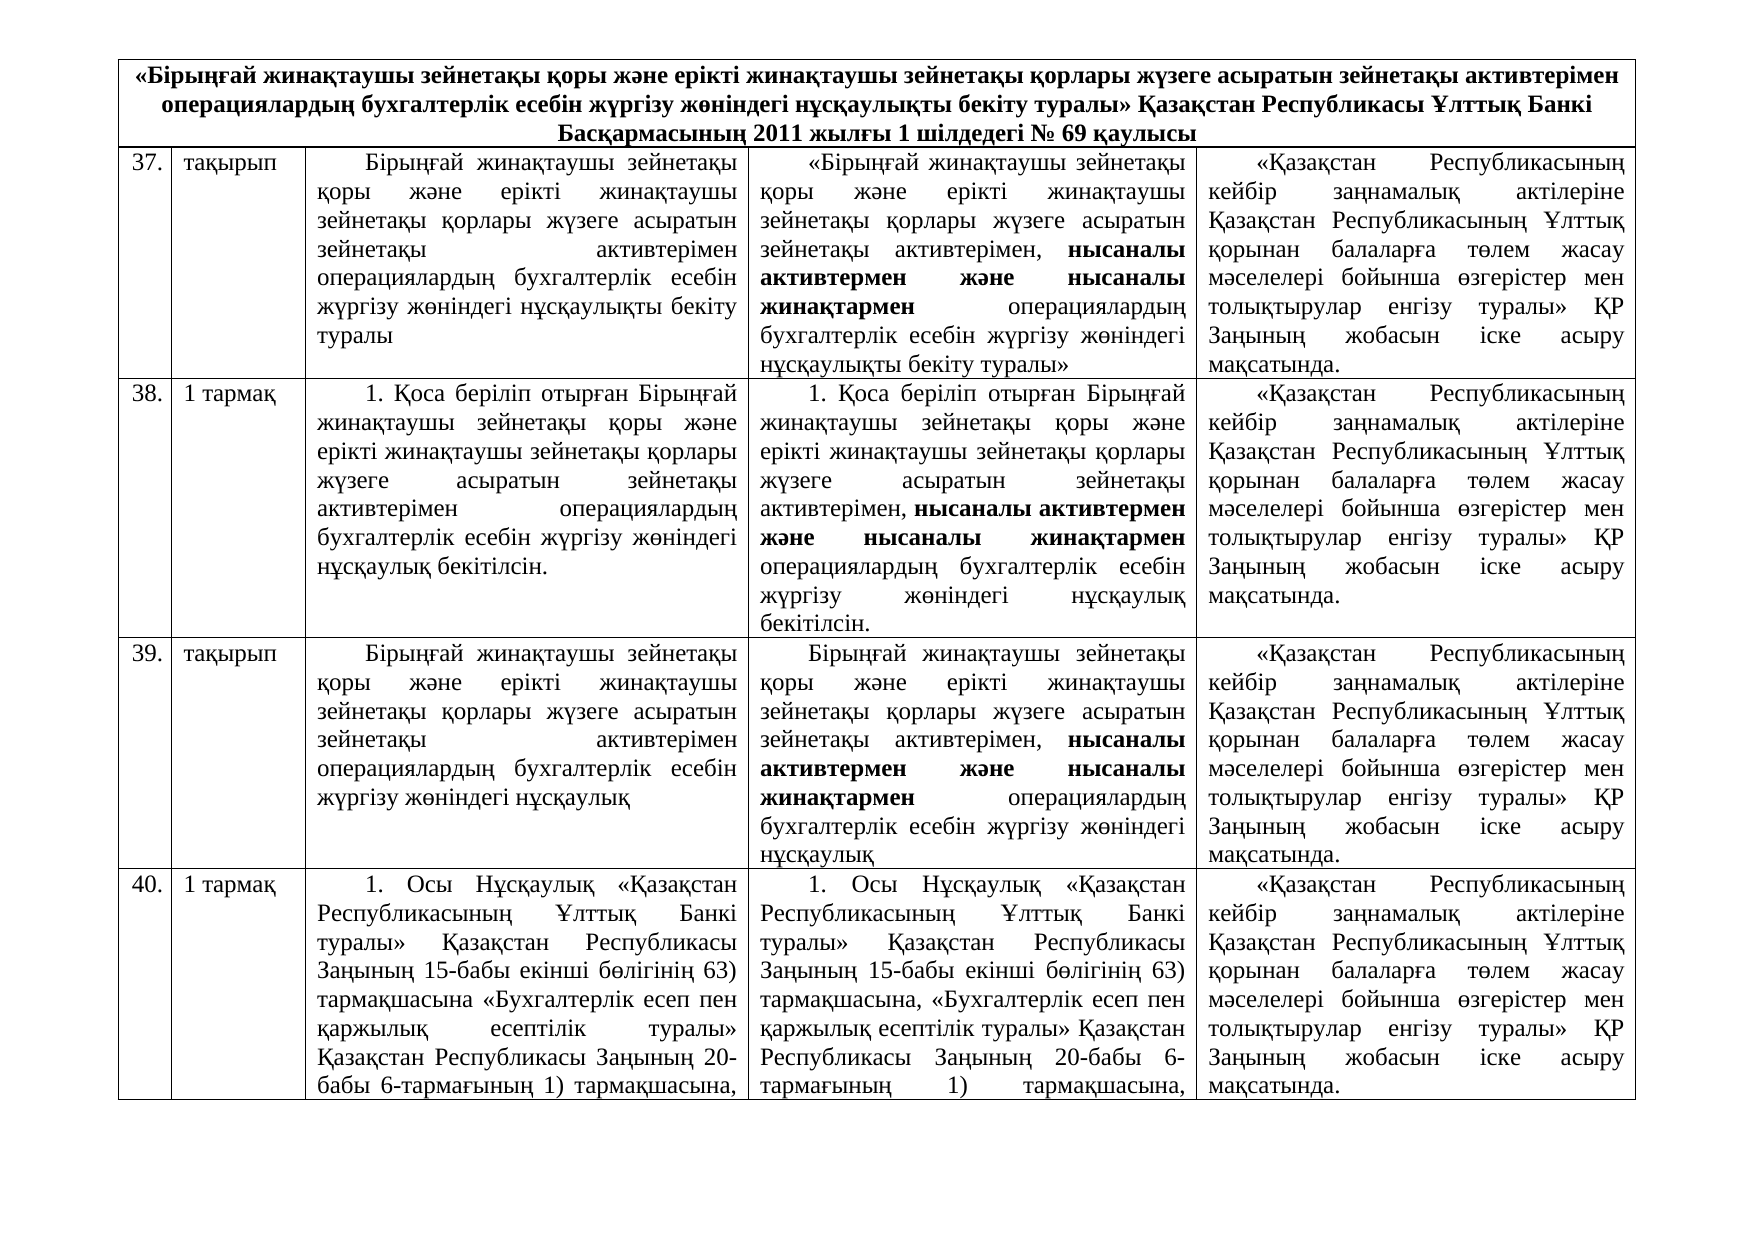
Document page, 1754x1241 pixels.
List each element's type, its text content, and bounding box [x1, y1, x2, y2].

table_cell 1. Қоса беріліп отырған Бірыңғай жинақтаушы зейнетақы қоры және ерікті жинақтаушы зейнетақы қорлары жүзеге асыратын зейнетақы активтерімен операциялардың бухгалтерлік есебін жүргізу жөніндегі нұсқаулық бекітілсін. [306, 379, 748, 637]
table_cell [306, 869, 748, 1099]
table_cell 1 тармақ [172, 379, 305, 637]
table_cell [1197, 869, 1635, 1099]
table_cell Бірыңғай жинақтаушы зейнетақы қоры және ерікті жинақтаушы зейнетақы қорлары жүзеге асыратын зейнетақы активтерімен операциялардың бухгалтерлік есебін жүргізу жөніндегі нұсқаулықты бекіту туралы [306, 148, 748, 377]
table_cell [119, 869, 171, 1099]
table_cell тақырып [172, 638, 305, 868]
table_cell «Бірыңғай жинақтаушы зейнетақы қоры және ерікті жинақтаушы зейнетақы қорлары жүзеге асыратын зейнетақы активтерімен, нысаналы активтермен және нысаналы жинақтармен операциялардың бухгалтерлік есебін жүргізу жөніндегі нұсқаулықты бекіту туралы» [749, 148, 1196, 377]
table_cell тақырып [172, 148, 305, 377]
table_cell «Бірыңғай жинақтаушы зейнетақы қоры және ерікті жинақтаушы зейнетақы қорлары жүзеге асыратын зейнетақы активтерімен операциялардың бухгалтерлік есебін жүргізу жөніндегі нұсқаулықты бекіту туралы» Қазақстан Республикасы Ұлттық Банкі Басқармасының 2011 жылғы 1 шілдедегі № 69 қаулысы [119, 60, 1635, 146]
table_cell [119, 148, 171, 377]
table_cell [119, 638, 171, 868]
table_cell Бірыңғай жинақтаушы зейнетақы қоры және ерікті жинақтаушы зейнетақы қорлары жүзеге асыратын зейнетақы активтерімен операциялардың бухгалтерлік есебін жүргізу жөніндегі нұсқаулық [306, 638, 748, 868]
table_cell 1. Қоса беріліп отырған Бірыңғай жинақтаушы зейнетақы қоры және ерікті жинақтаушы зейнетақы қорлары жүзеге асыратын зейнетақы активтерімен, нысаналы активтермен және нысаналы жинақтармен операциялардың бухгалтерлік есебін жүргізу жөніндегі нұсқаулық бекітілсін. [749, 379, 1196, 637]
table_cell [749, 869, 1196, 1099]
table_cell 1 тармақ [172, 869, 305, 1099]
table_cell Бірыңғай жинақтаушы зейнетақы қоры және ерікті жинақтаушы зейнетақы қорлары жүзеге асыратын зейнетақы активтерімен, нысаналы активтермен және нысаналы жинақтармен операциялардың бухгалтерлік есебін жүргізу жөніндегі нұсқаулық [749, 638, 1196, 868]
table_cell [119, 379, 171, 637]
